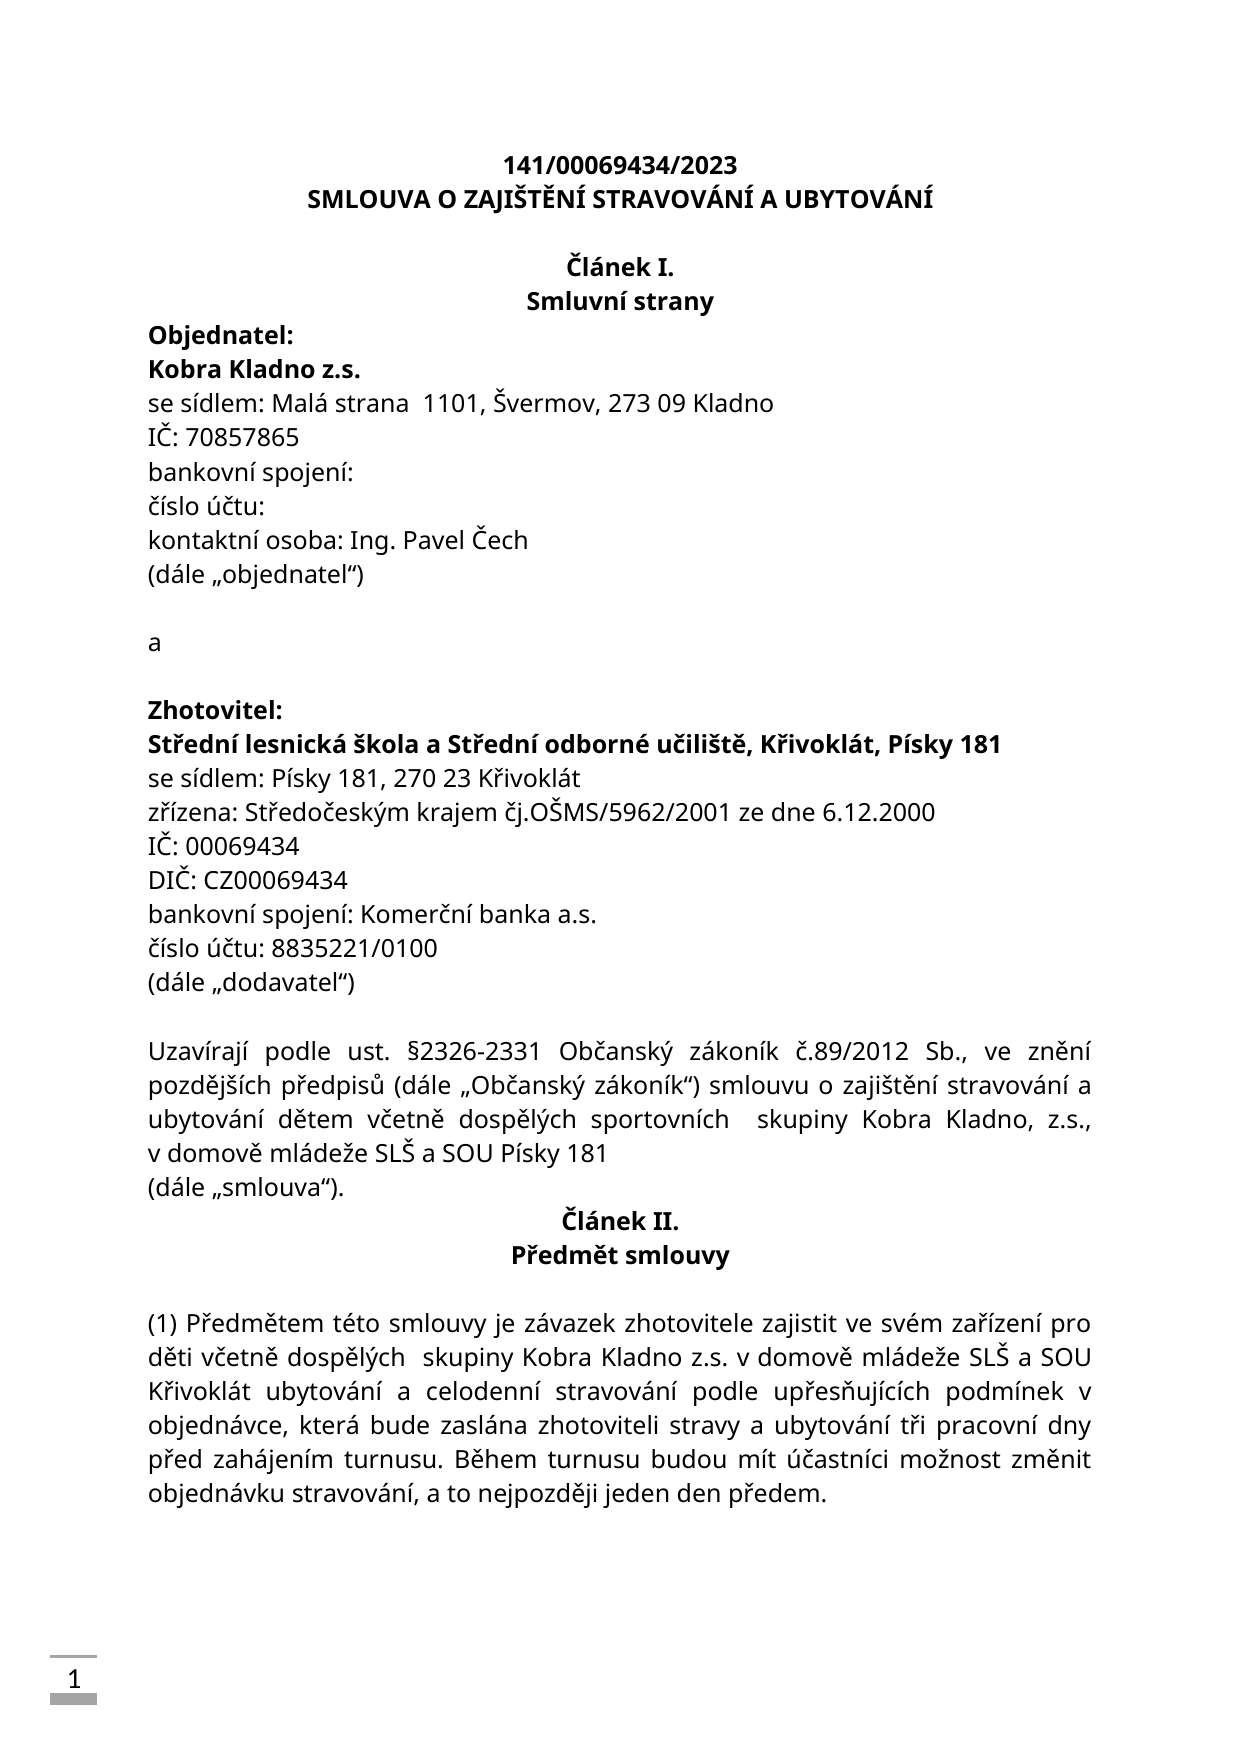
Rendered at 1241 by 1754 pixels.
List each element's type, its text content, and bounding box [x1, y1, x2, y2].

text (dále „smlouva“). [148, 1169, 1093, 1203]
text bankovní spojení: [148, 454, 1093, 488]
text Uzavírají podle ust. §2326-2331 Občanský zákoník č.89/2012 Sb., ve znění pozdějších předpisů (dále „Občanský zákoník“) smlouvu o zajištění stravování a ubytování dětem včetně dospělých sportovních skupiny Kobra Kladno, z.s., v domově mládeže SLŠ a SOU Písky 181 [148, 1033, 1093, 1169]
text se sídlem: Malá strana 1101, Švermov, 273 09 Kladno [148, 386, 1093, 420]
text zřízena: Středočeským krajem čj.OŠMS/5962/2001 ze dne 6.12.2000 [148, 795, 1093, 829]
text bankovní spojení: Komerční banka a.s. [148, 897, 1093, 931]
text (1) Předmětem této smlouvy je závazek zhotovitele zajistit ve svém zařízení pro děti včetně dospělých skupiny Kobra Kladno z.s. v domově mládeže SLŠ a SOU Křivoklát ubytování a celodenní stravování podle upřesňujících podmínek v objednávce, která bude zaslána zhotoviteli stravy a ubytování tři pracovní dny před zahájením turnusu. Během turnusu budou mít účastníci možnost změnit objednávku stravování, a to nejpozději jeden den předem. [148, 1306, 1093, 1510]
text Článek II. [148, 1203, 1093, 1238]
text kontaktní osoba: Ing. Pavel Čech [148, 522, 1093, 556]
text se sídlem: Písky 181, 270 23 Křivoklát [148, 761, 1093, 795]
text 141/00069434/2023 [148, 148, 1093, 182]
text a [148, 624, 1093, 658]
text SMLOUVA O ZAJIŠTĚNÍ STRAVOVÁNÍ A UBYTOVÁNÍ [148, 182, 1093, 216]
text Zhotovitel: [148, 693, 1093, 727]
text Střední lesnická škola a Střední odborné učiliště, Křivoklát, Písky 181 [148, 727, 1093, 761]
text IČ: 00069434 [148, 829, 1093, 863]
text Objednatel: [148, 318, 1093, 352]
text číslo účtu: 8835221/0100 [148, 931, 1093, 965]
text Článek I. [148, 250, 1093, 284]
text DIČ: CZ00069434 [148, 863, 1093, 897]
text Smluvní strany [148, 284, 1093, 318]
text Předmět smlouvy [148, 1238, 1093, 1272]
text Kobra Kladno z.s. [148, 352, 1093, 386]
text (dále „dodavatel“) [148, 965, 1093, 999]
text číslo účtu: [148, 488, 1093, 522]
text (dále „objednatel“) [148, 556, 1093, 590]
text IČ: 70857865 [148, 420, 1093, 454]
